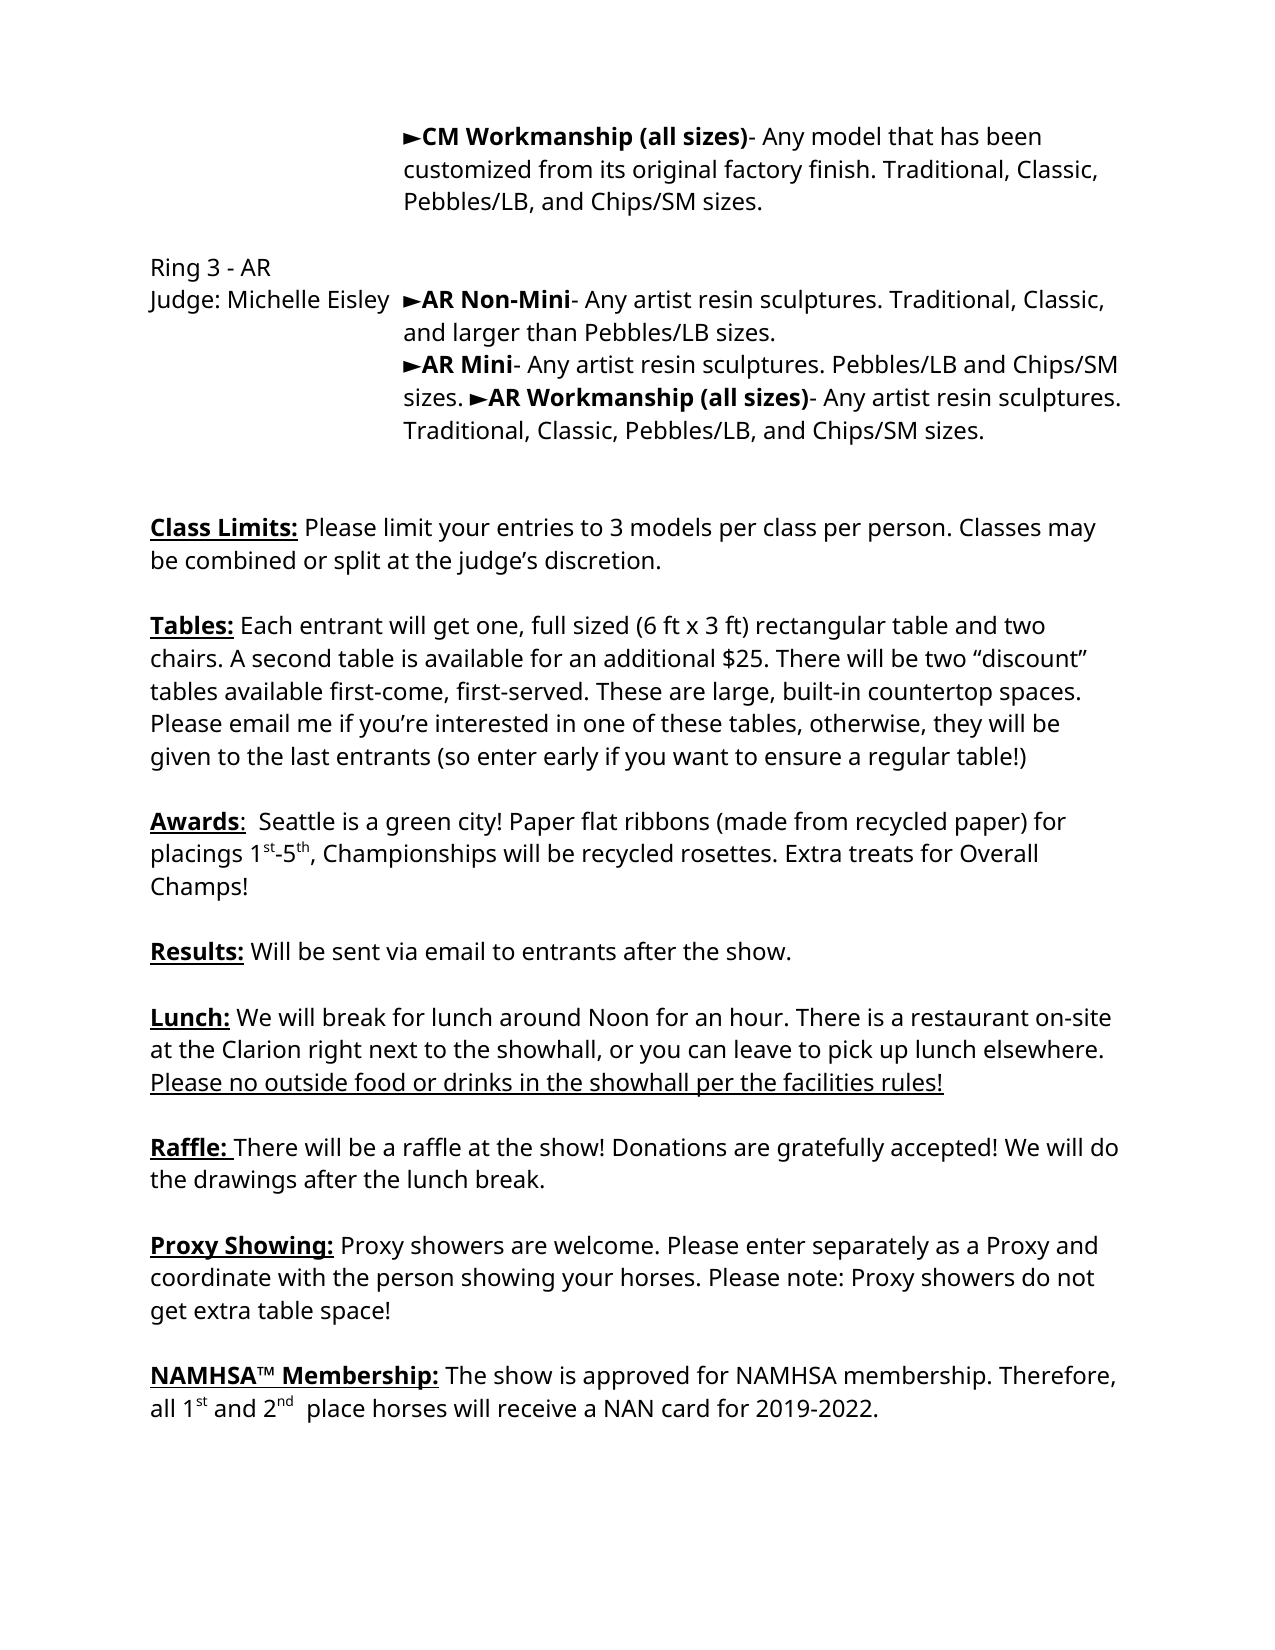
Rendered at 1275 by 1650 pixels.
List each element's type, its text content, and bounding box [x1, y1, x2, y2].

text Ring 3 - AR [150, 250, 1125, 283]
text Lunch: We will break for lunch around Noon for an hour. There is a restaurant on-site at the Clarion right next to the showhall, or you can leave to pick up lunch elsewhere. Please no outside food or drinks in the showhall per the facilities rules! [150, 1000, 1125, 1098]
text Tables: Each entrant will get one, full sized (6 ft x 3 ft) rectangular table and two chairs. A second table is available for an additional $25. There will be two “discount” tables available first-come, first-served. These are large, built-in countertop spaces. Please email me if you’re interested in one of these tables, otherwise, they will be given to the last entrants (so enter early if you want to ensure a regular table!) [150, 609, 1125, 772]
text Proxy Showing: Proxy showers are welcome. Please enter separately as a Proxy and coordinate with the person showing your horses. Please note: Proxy showers do not get extra table space! [150, 1228, 1125, 1326]
text Awards: Seattle is a green city! Paper flat ribbons (made from recycled paper) for placings 1st-5th, Championships will be recycled rosettes. Extra treats for Overall Champs! [150, 805, 1125, 902]
text ►CM Workmanship (all sizes)- Any model that has been customized from its original factory finish. Traditional, Classic, Pebbles/LB, and Chips/SM sizes. [403, 120, 1125, 218]
text Judge: Michelle Eisley ►AR Non-Mini- Any artist resin sculptures. Traditional, Classic, and larger than Pebbles/LB sizes. [150, 283, 1125, 348]
text Results: Will be sent via email to entrants after the show. [150, 935, 1125, 968]
text NAMHSA™ Membership: The show is approved for NAMHSA membership. Therefore, all 1st and 2nd place horses will receive a NAN card for 2019-2022. [150, 1359, 1125, 1424]
text Raffle: There will be a raffle at the show! Donations are gratefully accepted! We will do the drawings after the lunch break. [150, 1131, 1125, 1196]
text ►AR Mini- Any artist resin sculptures. Pebbles/LB and Chips/SM sizes. ►AR Workmanship (all sizes)- Any artist resin sculptures. Traditional, Classic, Pebbles/LB, and Chips/SM sizes. [403, 348, 1125, 446]
text Class Limits: Please limit your entries to 3 models per class per person. Classes may be combined or split at the judge’s discretion. [150, 511, 1125, 576]
